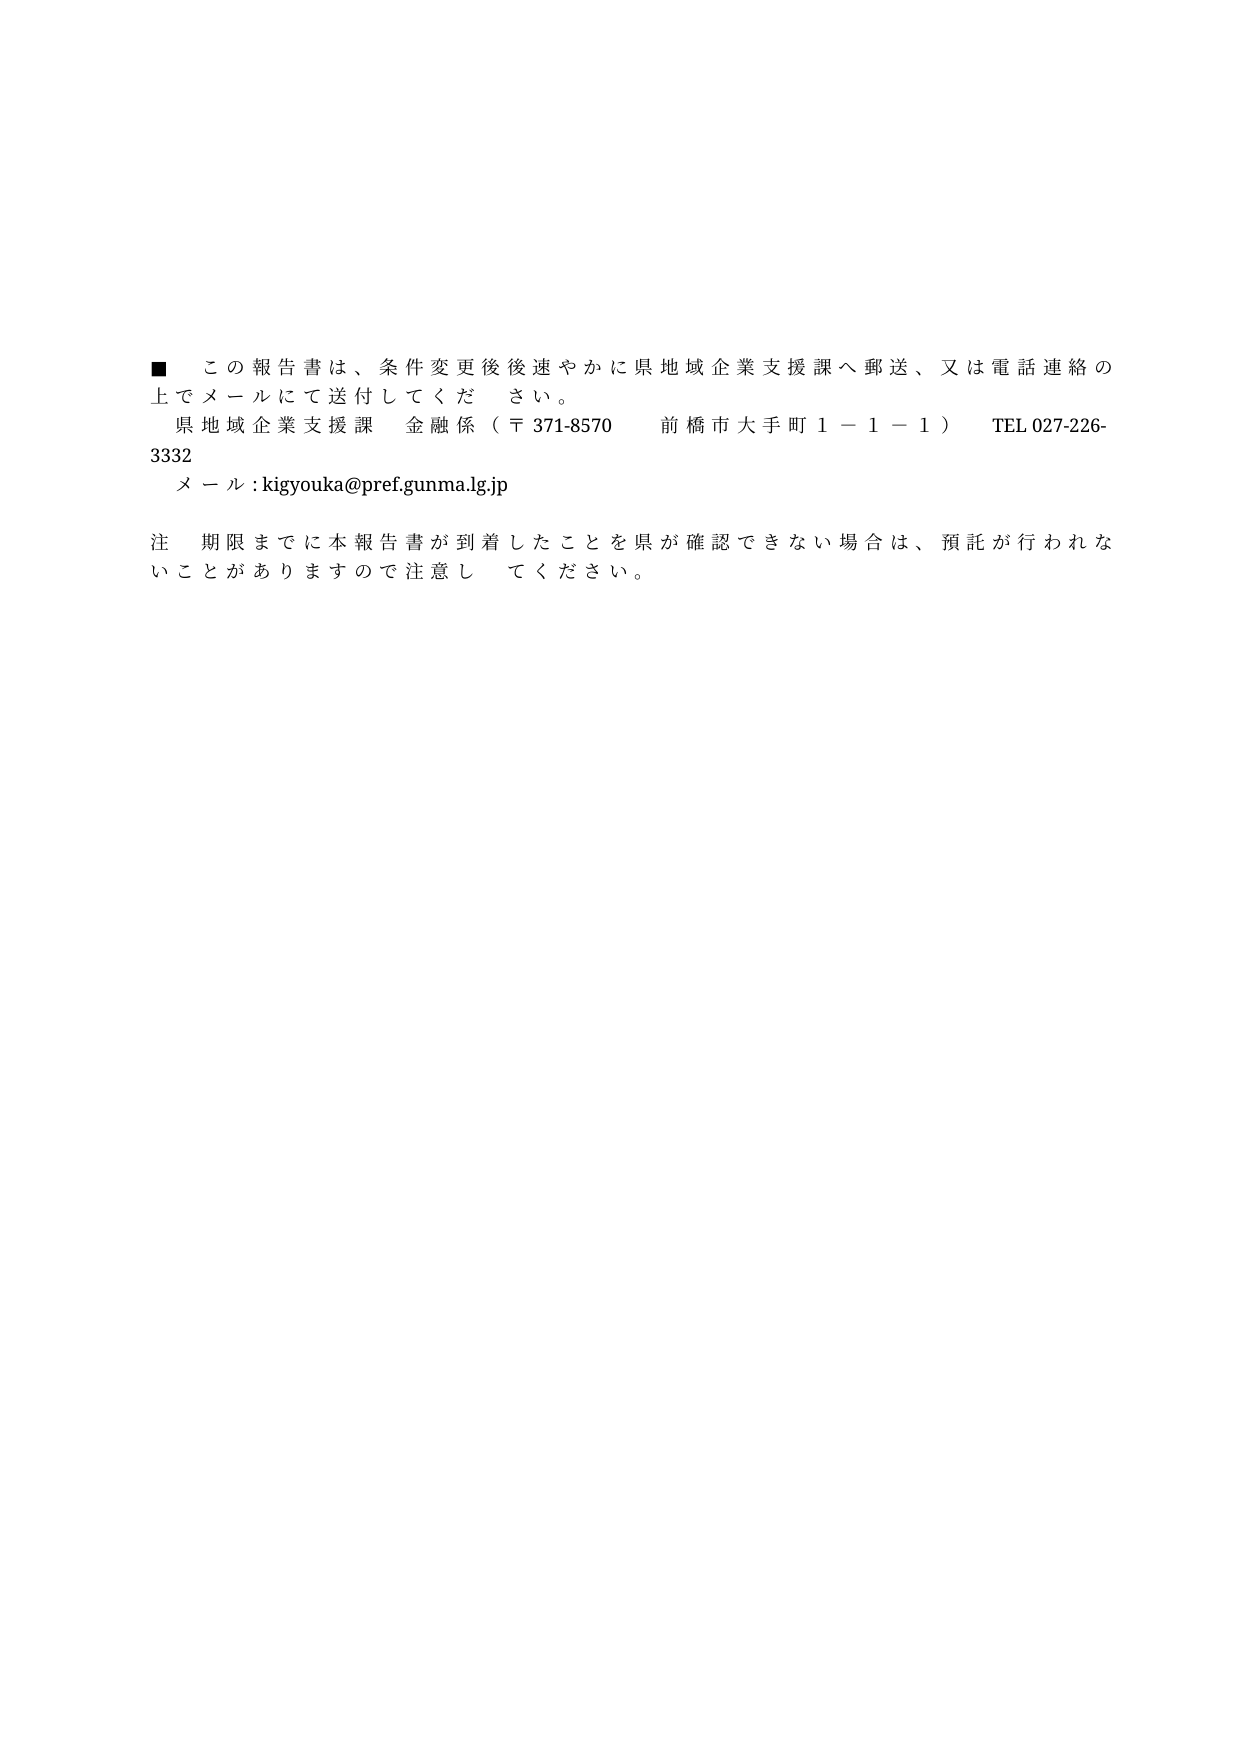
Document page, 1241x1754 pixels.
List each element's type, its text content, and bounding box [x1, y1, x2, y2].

text 県地域企業支援課 金融係（〒371-8570 前橋市大手町１－１－１） TEL 027-226-3332 [150, 410, 1120, 469]
text ■ この報告書は、条件変更後後速やかに県地域企業支援課へ郵送、又は電話連絡の上でメールにて送付してくだ さい。 [150, 352, 1120, 410]
text 注 期限までに本報告書が到着したことを県が確認できない場合は、預託が行われないことがありますので注意し てください。 [150, 527, 1120, 585]
text メール: kigyouka@pref.gunma.lg.jp [150, 469, 1120, 498]
